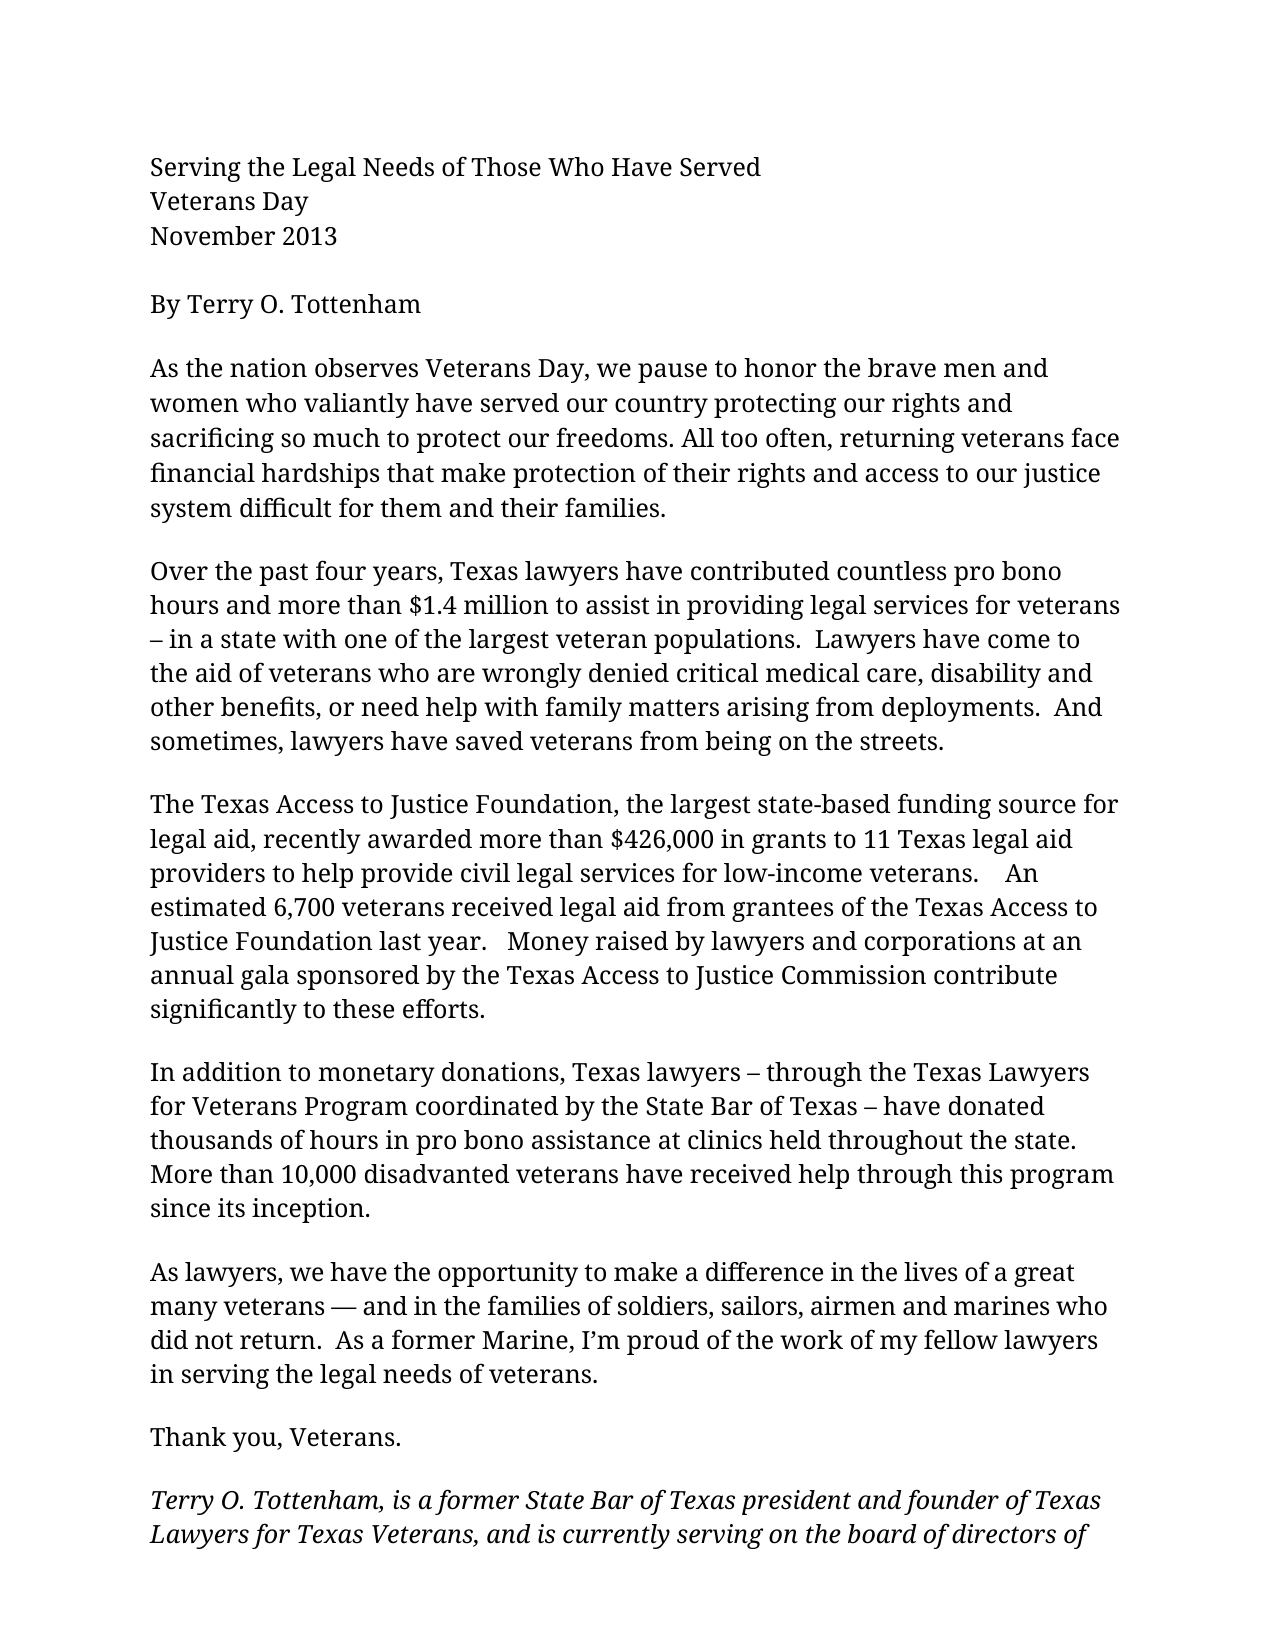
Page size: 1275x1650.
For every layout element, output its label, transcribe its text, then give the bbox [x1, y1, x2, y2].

text By Terry O. Tottenham [150, 286, 1125, 320]
text In addition to monetary donations, Texas lawyers – through the Texas Lawyers for Veterans Program coordinated by the State Bar of Texas – have donated thousands of hours in pro bono assistance at clinics held throughout the state. More than 10,000 disadvanted veterans have received help through this program since its inception. [150, 1055, 1125, 1225]
text The Texas Access to Justice Foundation, the largest state-based funding source for legal aid, recently awarded more than $426,000 in grants to 11 Texas legal aid providers to help provide civil legal services for low-income veterans. An estimated 6,700 veterans received legal aid from grantees of the Texas Access to Justice Foundation last year. Money raised by lawyers and corporations at an annual gala sponsored by the Texas Access to Justice Commission contribute significantly to these efforts. [150, 787, 1125, 1026]
text As lawyers, we have the opportunity to make a difference in the lives of a great many veterans — and in the families of soldiers, sailors, airmen and marines who did not return. As a former Marine, I’m proud of the work of my fellow lawyers in serving the legal needs of veterans. [150, 1254, 1125, 1391]
text Veterans Day [150, 184, 1125, 218]
text November 2013 [150, 218, 1125, 252]
text Thank you, Veterans. [150, 1420, 1125, 1454]
text Over the past four years, Texas lawyers have contributed countless pro bono hours and more than $1.4 million to assist in providing legal services for veterans – in a state with one of the largest veteran populations. Lawyers have come to the aid of veterans who are wrongly denied critical medical care, disability and other benefits, or need help with family matters arising from deployments. And sometimes, lawyers have saved veterans from being on the streets. [150, 554, 1125, 758]
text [150, 1483, 1125, 1551]
text As the nation observes Veterans Day, we pause to honor the brave men and women who valiantly have served our country protecting our rights and sacrificing so much to protect our freedoms. All too often, returning veterans face financial hardships that make protection of their rights and access to our justice system difficult for them and their families. [150, 349, 1125, 524]
text Serving the Legal Needs of Those Who Have Served [150, 150, 1125, 184]
